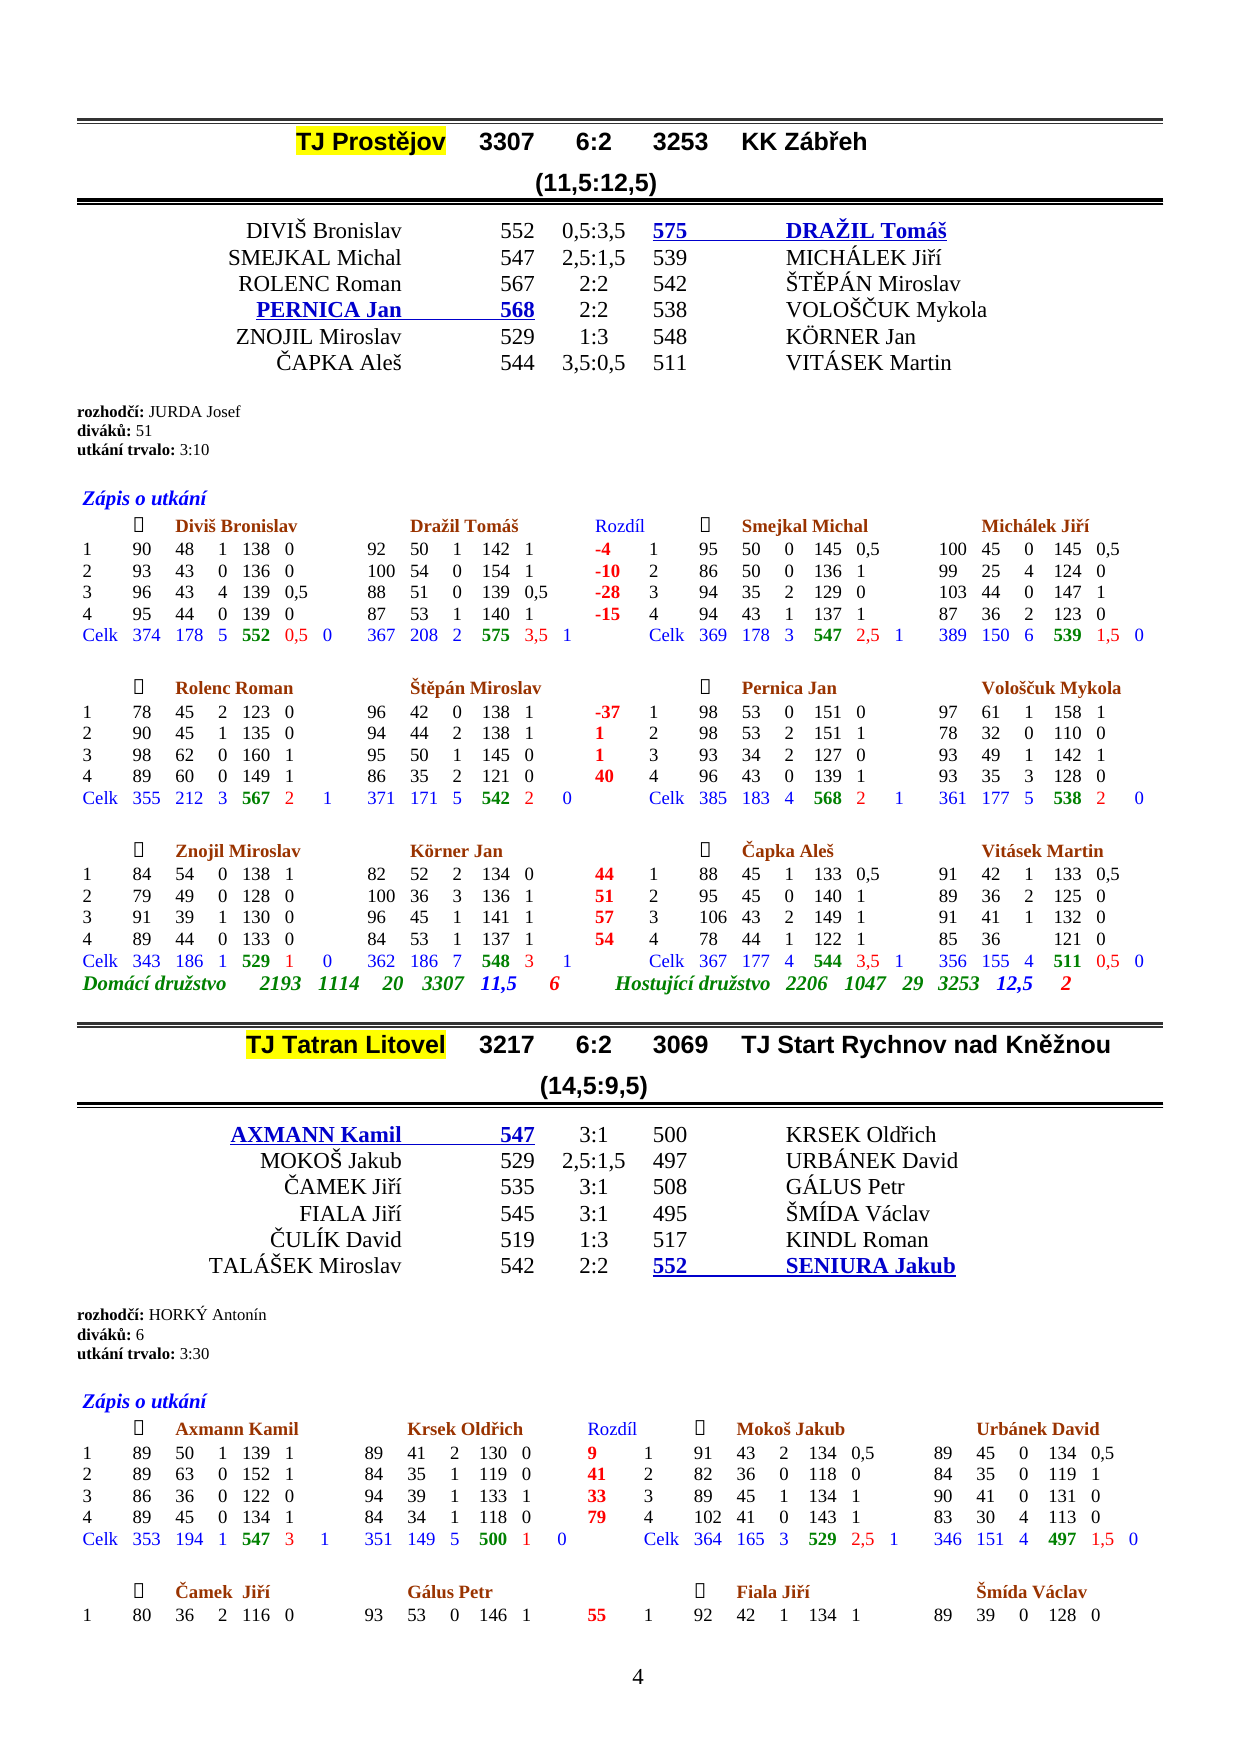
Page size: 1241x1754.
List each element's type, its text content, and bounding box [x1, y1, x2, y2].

text Celk 355 212 3 567 2 1 371 171 5 542 2 0 Celk 385 183 4 568 2 1 361 177 5 538 2 0 [82, 787, 1163, 808]
text 4 89 44 0 133 0 84 53 1 137 1 54 4 78 44 1 122 1 85 36 121 0 [82, 928, 1163, 949]
text Celk 374 178 5 552 0,5 0 367 208 2 575 3,5 1 Celk 369 178 3 547 2,5 1 389 150 6 539 1,5 0 [82, 624, 1163, 646]
text ČAMEK Jiří 535 3:1 508 GÁLUS Petr [77, 1173, 1163, 1200]
text TJ Prostějov 3307 6:2 3253 KK Zábřeh [77, 124, 1163, 155]
text 3 91 39 1 130 0 96 45 1 141 1 57 3 106 43 2 149 1 91 41 1 132 0 [82, 906, 1163, 928]
text  Znojil Miroslav Körner Jan  Čapka Aleš Vitásek Martin [82, 835, 1163, 863]
text TALÁŠEK Miroslav 542 2:2 552 SENIURA Jakub [77, 1252, 1163, 1279]
text 2 90 45 1 135 0 94 44 2 138 1 1 2 98 53 2 151 1 78 32 0 110 0 [82, 722, 1163, 744]
text Celk 343 186 1 529 1 0 362 186 7 548 3 1 Celk 367 177 4 544 3,5 1 356 155 4 511 0,5 0 [82, 949, 1163, 971]
text 3 96 43 4 139 0,5 88 51 0 139 0,5 -28 3 94 35 2 129 0 103 44 0 147 1 [82, 581, 1163, 603]
text Celk 353 194 1 547 3 1 351 149 5 500 1 0 Celk 364 165 3 529 2,5 1 346 151 4 497 1,5 0 [82, 1528, 1163, 1549]
text 4 89 45 0 134 1 84 34 1 118 0 79 4 102 41 0 143 1 83 30 4 113 0 [82, 1506, 1163, 1528]
text utkání trvalo: 3:30 [77, 1343, 1163, 1363]
text 1 90 48 1 138 0 92 50 1 142 1 -4 1 95 50 0 145 0,5 100 45 0 145 0,5 [82, 538, 1163, 560]
text  Čamek Jiří Gálus Petr  Fiala Jiří Šmída Václav [82, 1576, 1163, 1604]
text 3 86 36 0 122 0 94 39 1 133 1 33 3 89 45 1 134 1 90 41 0 131 0 [82, 1485, 1163, 1506]
text TJ Tatran Litovel 3217 6:2 3069 TJ Start Rychnov nad Kněžnou [77, 1028, 1163, 1059]
text 4 95 44 0 139 0 87 53 1 140 1 -15 4 94 43 1 137 1 87 36 2 123 0 [82, 603, 1163, 624]
text 1 80 36 2 116 0 93 53 0 146 1 55 1 92 42 1 134 1 89 39 0 128 0 [82, 1604, 1163, 1626]
text  Diviš Bronislav Dražil Tomáš Rozdíl  Smejkal Michal Michálek Jiří [82, 510, 1163, 538]
text 2 79 49 0 128 0 100 36 3 136 1 51 2 95 45 0 140 1 89 36 2 125 0 [82, 885, 1163, 906]
text 1 89 50 1 139 1 89 41 2 130 0 9 1 91 43 2 134 0,5 89 45 0 134 0,5 [82, 1442, 1163, 1463]
text Domácí družstvo 2193 1114 20 3307 11,5 6 Hostující družstvo 2206 1047 29 3253 12,5 2 [82, 971, 1163, 995]
text Zápis o utkání [82, 1389, 1163, 1413]
text rozhodčí: HORKÝ Antonín [77, 1305, 1163, 1324]
text  Axmann Kamil Krsek Oldřich Rozdíl  Mokoš Jakub Urbánek David [82, 1413, 1163, 1442]
text SMEJKAL Michal 547 2,5:1,5 539 MICHÁLEK Jiří [77, 244, 1163, 270]
text MOKOŠ Jakub 529 2,5:1,5 497 URBÁNEK David [77, 1147, 1163, 1173]
text 1 84 54 0 138 1 82 52 2 134 0 44 1 88 45 1 133 0,5 91 42 1 133 0,5 [82, 863, 1163, 885]
text 2 89 63 0 152 1 84 35 1 119 0 41 2 82 36 0 118 0 84 35 0 119 1 [82, 1463, 1163, 1485]
text (11,5:12,5) [77, 159, 1163, 198]
text  Rolenc Roman Štěpán Miroslav  Pernica Jan Vološčuk Mykola [82, 672, 1163, 701]
text ČAPKA Aleš 544 3,5:0,5 511 VITÁSEK Martin [77, 349, 1163, 375]
text diváků: 51 [77, 421, 1163, 440]
text (14,5:9,5) [77, 1063, 1163, 1102]
text utkání trvalo: 3:10 [77, 440, 1163, 459]
text AXMANN Kamil 547 3:1 500 KRSEK Oldřich [77, 1121, 1163, 1147]
text diváků: 6 [77, 1324, 1163, 1343]
text ROLENC Roman 567 2:2 542 ŠTĚPÁN Miroslav [77, 270, 1163, 296]
text PERNICA Jan 568 2:2 538 VOLOŠČUK Mykola [77, 296, 1163, 323]
text rozhodčí: JURDA Josef [77, 402, 1163, 421]
text ČULÍK David 519 1:3 517 KINDL Roman [77, 1226, 1163, 1252]
text FIALA Jiří 545 3:1 495 ŠMÍDA Václav [77, 1200, 1163, 1226]
text 2 93 43 0 136 0 100 54 0 154 1 -10 2 86 50 0 136 1 99 25 4 124 0 [82, 560, 1163, 581]
text ZNOJIL Miroslav 529 1:3 548 KÖRNER Jan [77, 323, 1163, 349]
text 1 78 45 2 123 0 96 42 0 138 1 -37 1 98 53 0 151 0 97 61 1 158 1 [82, 701, 1163, 722]
text 4 89 60 0 149 1 86 35 2 121 0 40 4 96 43 0 139 1 93 35 3 128 0 [82, 765, 1163, 787]
text Zápis o utkání [82, 486, 1163, 510]
text DIVIŠ Bronislav 552 0,5:3,5 575 DRAŽIL Tomáš [77, 217, 1163, 244]
text 3 98 62 0 160 1 95 50 1 145 0 1 3 93 34 2 127 0 93 49 1 142 1 [82, 744, 1163, 765]
